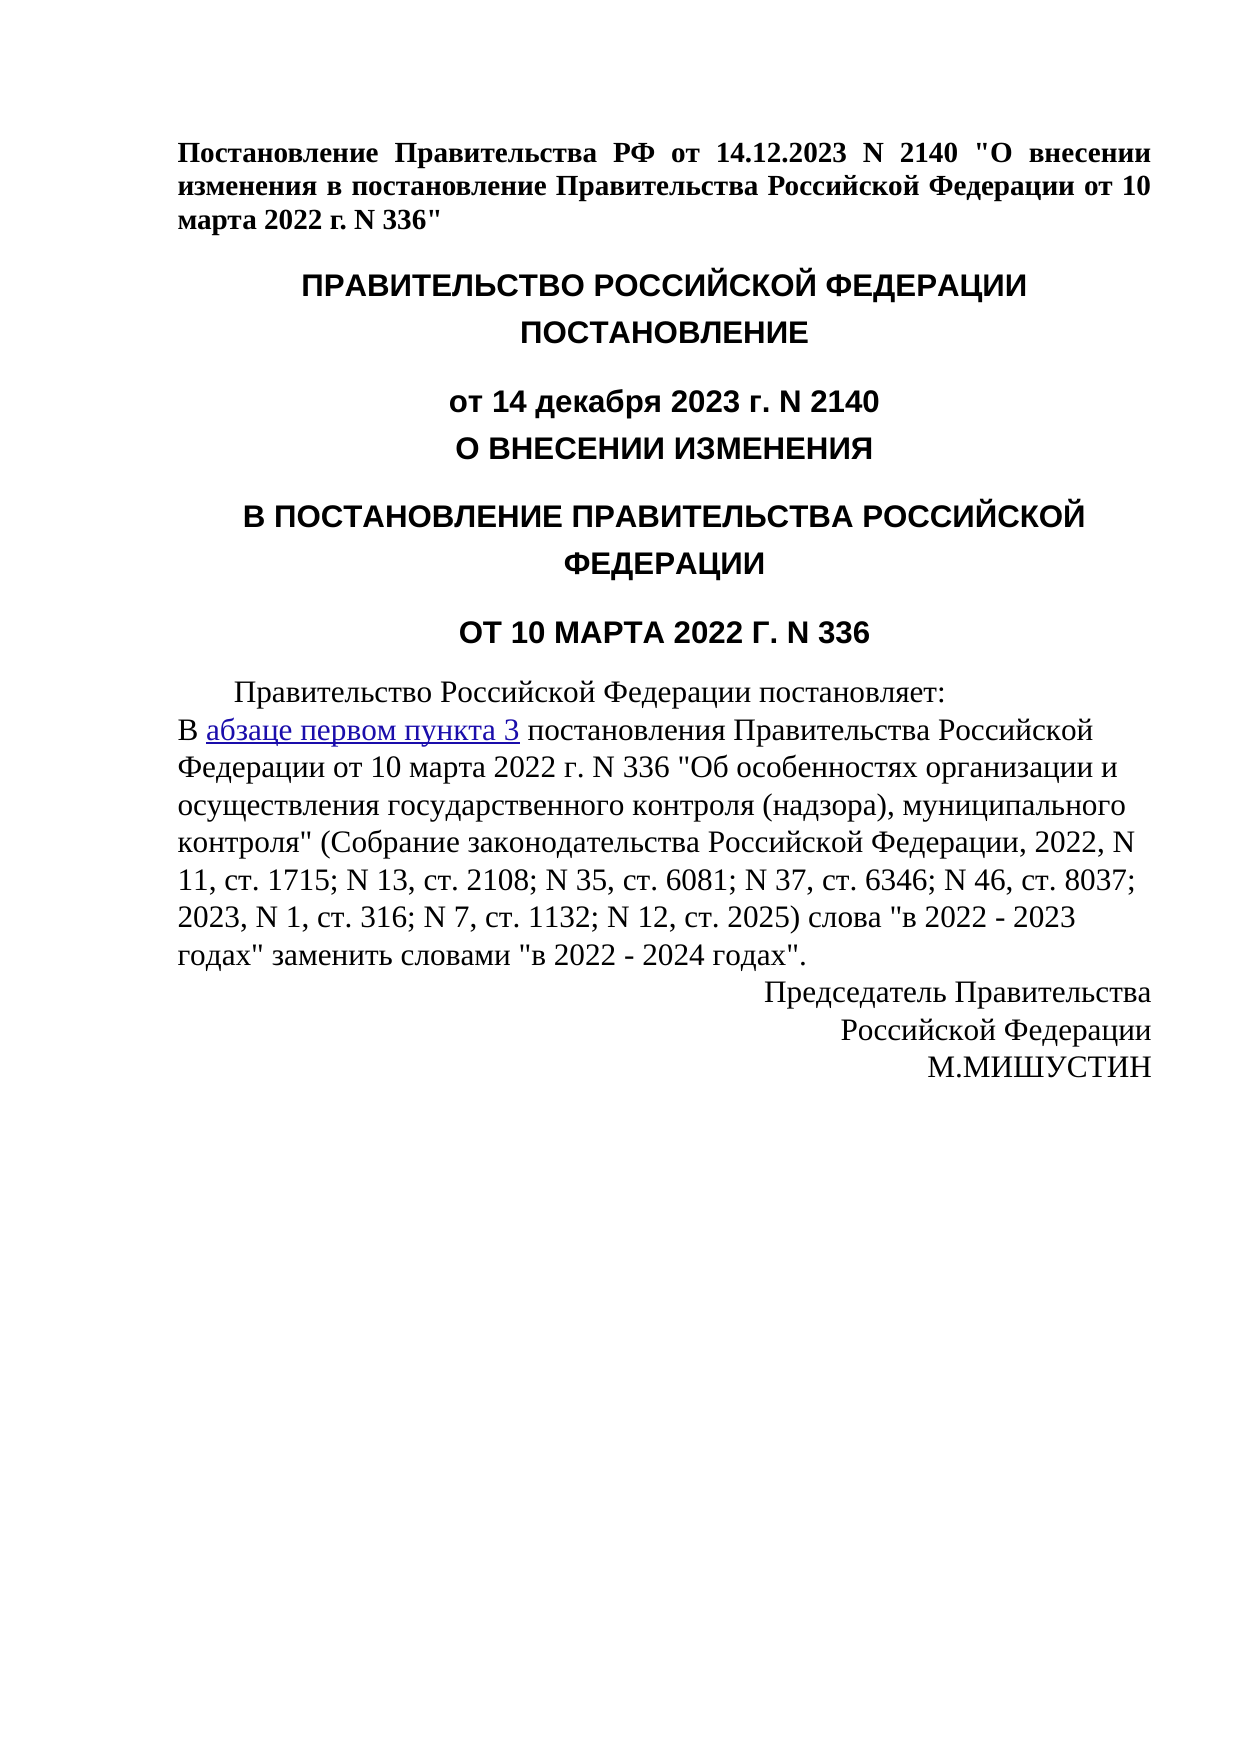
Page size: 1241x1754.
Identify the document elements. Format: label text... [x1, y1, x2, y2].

text ПРАВИТЕЛЬСТВО РОССИЙСКОЙ ФЕДЕРАЦИИ [177, 256, 1152, 303]
text В ПОСТАНОВЛЕНИЕ ПРАВИТЕЛЬСТВА РОССИЙСКОЙ ФЕДЕРАЦИИ [177, 488, 1152, 581]
text В абзаце первом пункта 3 постановления Правительства Российской Федерации от 10 марта 2022 г. N 336 "Об особенностях организации и осуществления государственного контроля (надзора), муниципального контроля" (Собрание законодательства Российской Федерации, 2022, N 11, ст. 1715; N 13, ст. 2108; N 35, ст. 6081; N 37, ст. 6346; N 46, ст. 8037; 2023, N 1, ст. 316; N 7, ст. 1132; N 12, ст. 2025) слова "в 2022 - 2023 годах" заменить словами "в 2022 - 2024 годах". [177, 709, 1152, 972]
text от 14 декабря 2023 г. N 2140 [177, 372, 1152, 419]
text М.МИШУСТИН [177, 1047, 1152, 1084]
text Постановление Правительства РФ от 14.12.2023 N 2140 "О внесении изменения в постановление Правительства Российской Федерации от 10 марта 2022 г. N 336" [177, 135, 1152, 236]
text ПОСТАНОВЛЕНИЕ [177, 303, 1152, 350]
text О ВНЕСЕНИИ ИЗМЕНЕНИЯ [177, 419, 1152, 466]
text ОТ 10 МАРТА 2022 Г. N 336 [177, 603, 1152, 650]
text Правительство Российской Федерации постановляет: [177, 672, 1152, 709]
text Российской Федерации [177, 1009, 1152, 1047]
text Председатель Правительства [177, 972, 1152, 1009]
